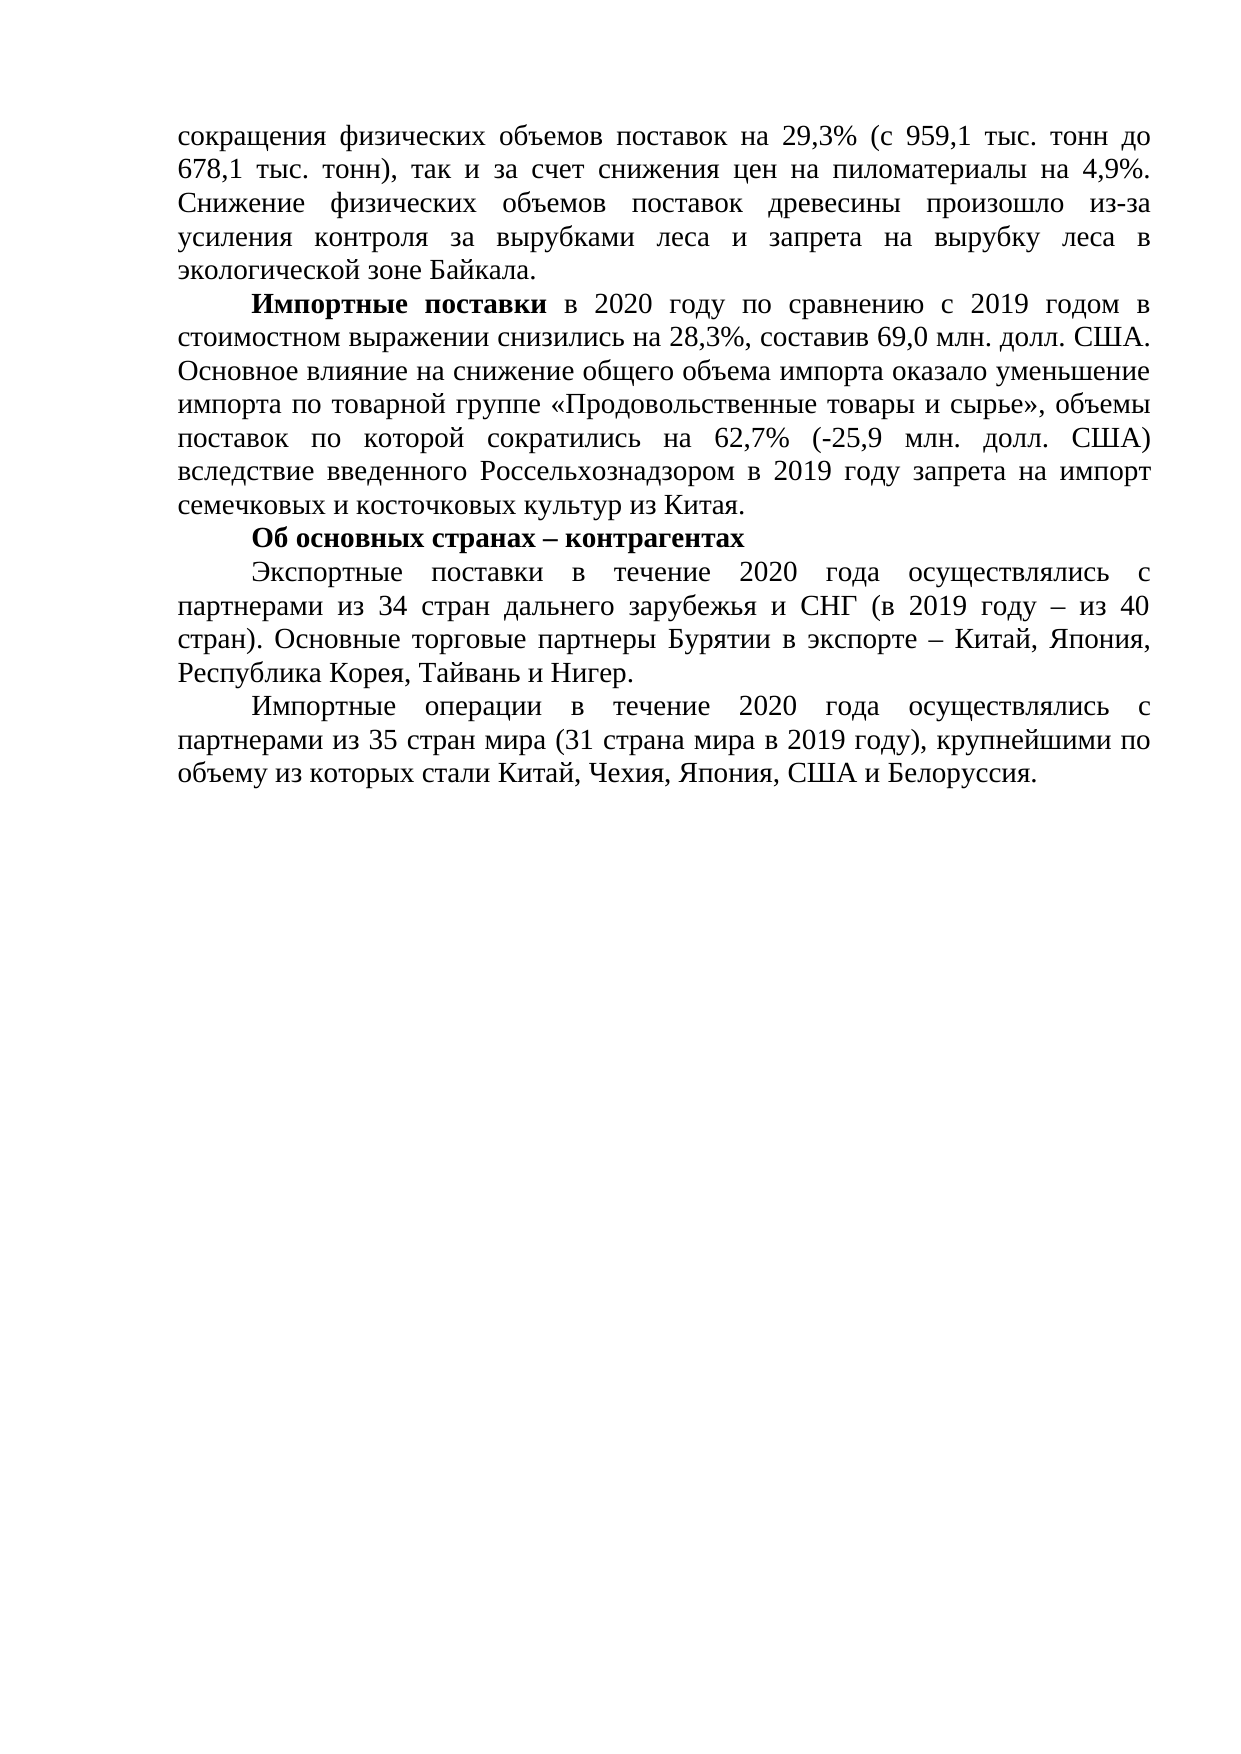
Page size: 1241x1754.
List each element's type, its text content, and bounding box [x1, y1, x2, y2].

text Импортные поставки в 2020 году по сравнению с 2019 годом в стоимостном выражении снизились на 28,3%, составив 69,0 млн. долл. США. Основное влияние на снижение общего объема импорта оказало уменьшение импорта по товарной группе «Продовольственные товары и сырье», объемы поставок по которой сократились на 62,7% (-25,9 млн. долл. США) вследствие введенного Россельхознадзором в 2019 году запрета на импорт семечковых и косточковых культур из Китая. [177, 286, 1152, 521]
text Экспортные поставки в течение 2020 года осуществлялись с партнерами из 34 стран дальнего зарубежья и СНГ (в 2019 году – из 40 стран). Основные торговые партнеры Бурятии в экспорте – Китай, Япония, Республика Корея, Тайвань и Нигер. [177, 554, 1152, 688]
text Об основных странах – контрагентах [177, 521, 1152, 554]
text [177, 118, 1152, 286]
text Импортные операции в течение 2020 года осуществлялись с партнерами из 35 стран мира (31 страна мира в 2019 году), крупнейшими по объему из которых стали Китай, Чехия, Япония, США и Белоруссия. [177, 688, 1152, 789]
